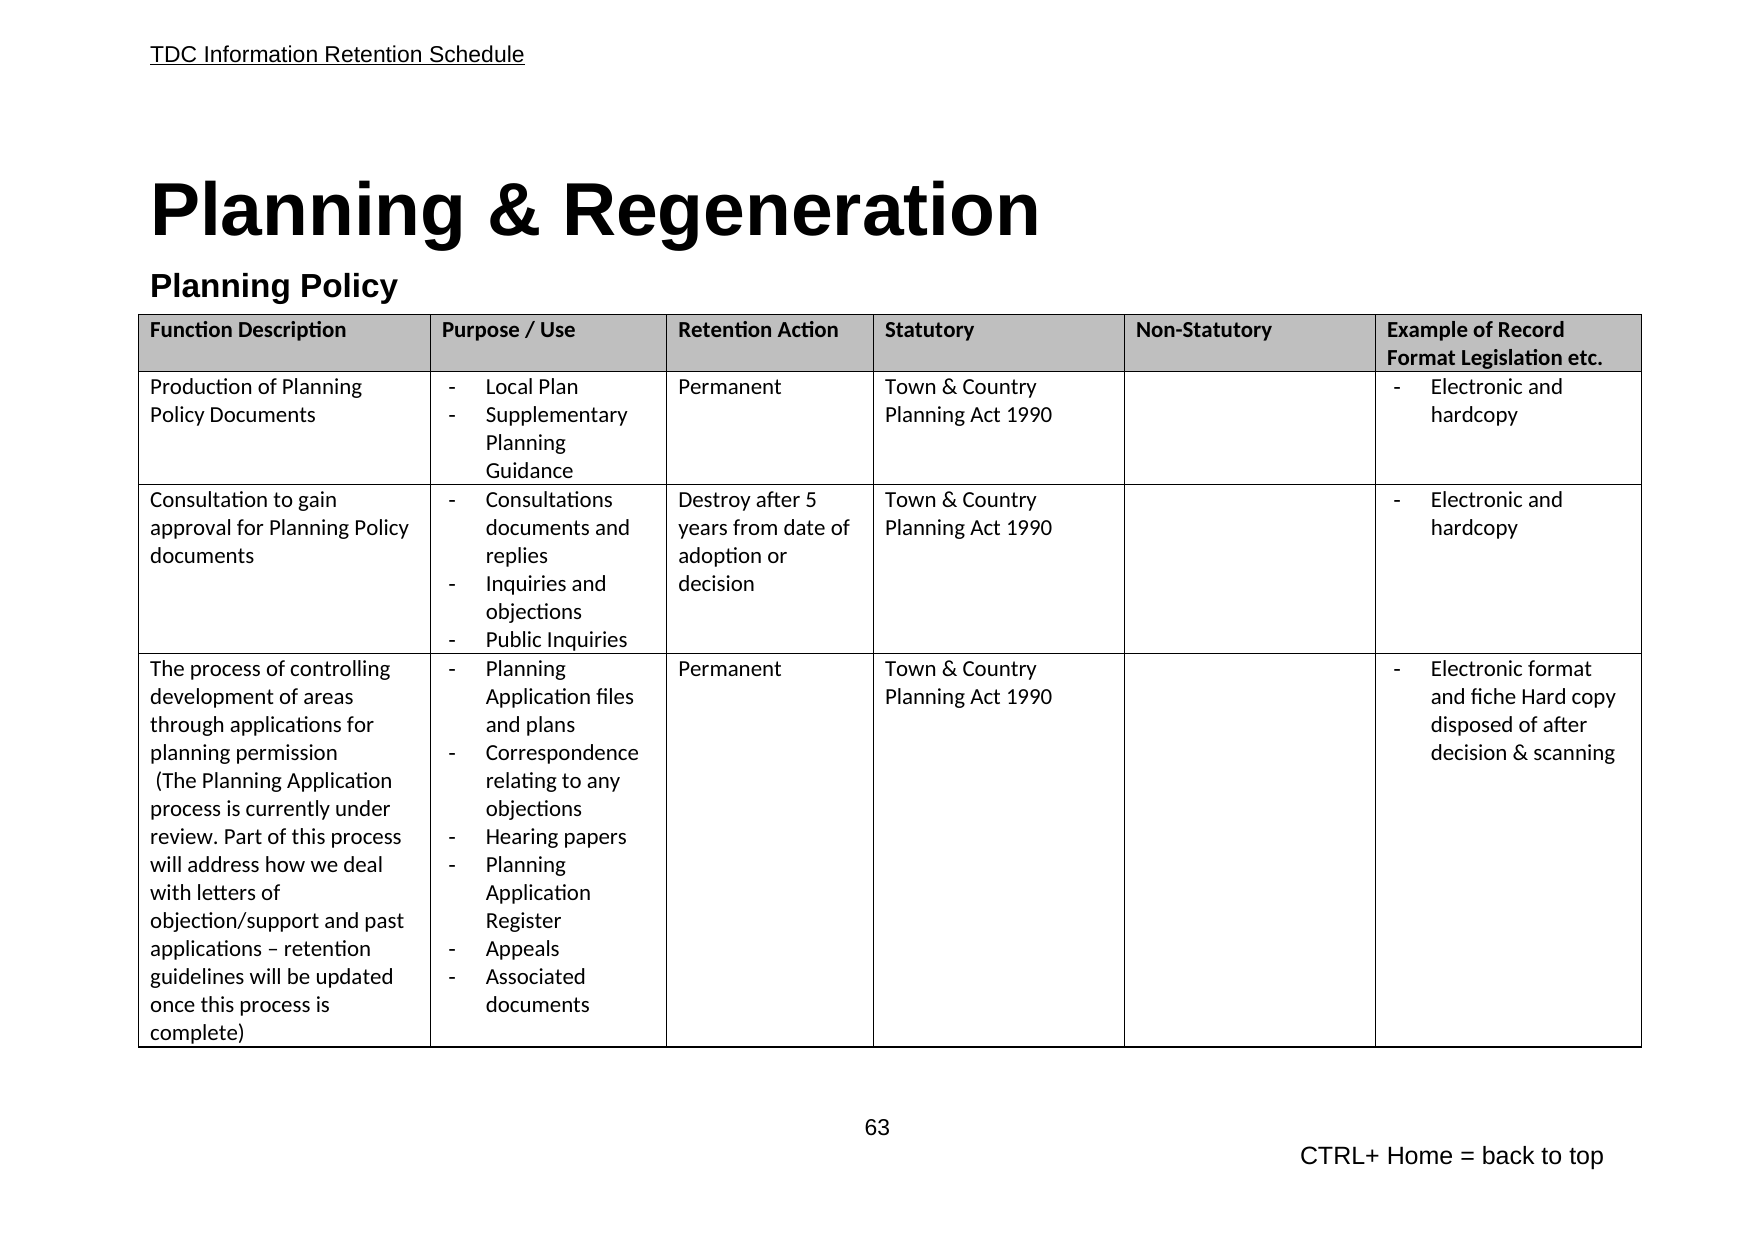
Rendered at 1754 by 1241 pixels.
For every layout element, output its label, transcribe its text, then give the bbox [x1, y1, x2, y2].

table_cell Production of Planning Policy Documents [139, 372, 430, 484]
table_cell Electronic format and fiche Hard copy disposed of after decision & scanning [1376, 654, 1641, 1046]
table_cell Consultations documents and replies Inquiries and objections Public Inquiries [431, 485, 666, 653]
table_cell Consultation to gain approval for Planning Policy documents [139, 485, 430, 653]
table_cell [1125, 485, 1375, 653]
table_header Non-Statutory [1125, 315, 1375, 371]
table_cell The process of controlling development of areas through applications for planning permission (The Planning Application process is currently under review. Part of this process will address how we deal with letters of objection/support and past applications – retention guidelines will be updated once this process is complete) [139, 654, 430, 1046]
table_cell Permanent [667, 372, 873, 484]
table_cell [1125, 654, 1375, 1046]
table_cell Local Plan Supplementary Planning Guidance [431, 372, 666, 484]
table_header Function Description [139, 315, 430, 371]
table_header Statutory [874, 315, 1124, 371]
table_cell [1125, 372, 1375, 484]
table_cell Permanent [667, 654, 873, 1046]
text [150, 124, 1604, 251]
table_cell Town & Country Planning Act 1990 [874, 654, 1124, 1046]
table_header Retention Action [667, 315, 873, 371]
table_cell Town & Country Planning Act 1990 [874, 372, 1124, 484]
text Planning Policy [150, 266, 1604, 304]
table_cell Town & Country Planning Act 1990 [874, 485, 1124, 653]
table_cell Destroy after 5 years from date of adoption or decision [667, 485, 873, 653]
table_header Purpose / Use [431, 315, 666, 371]
table_cell Electronic and hardcopy [1376, 485, 1641, 653]
table_cell Planning Application files and plans Correspondence relating to any objections Hearing papers Planning Application Register Appeals Associated documents [431, 654, 666, 1046]
table_cell Electronic and hardcopy [1376, 372, 1641, 484]
table_header Example of Record Format Legislation etc. [1376, 315, 1641, 371]
